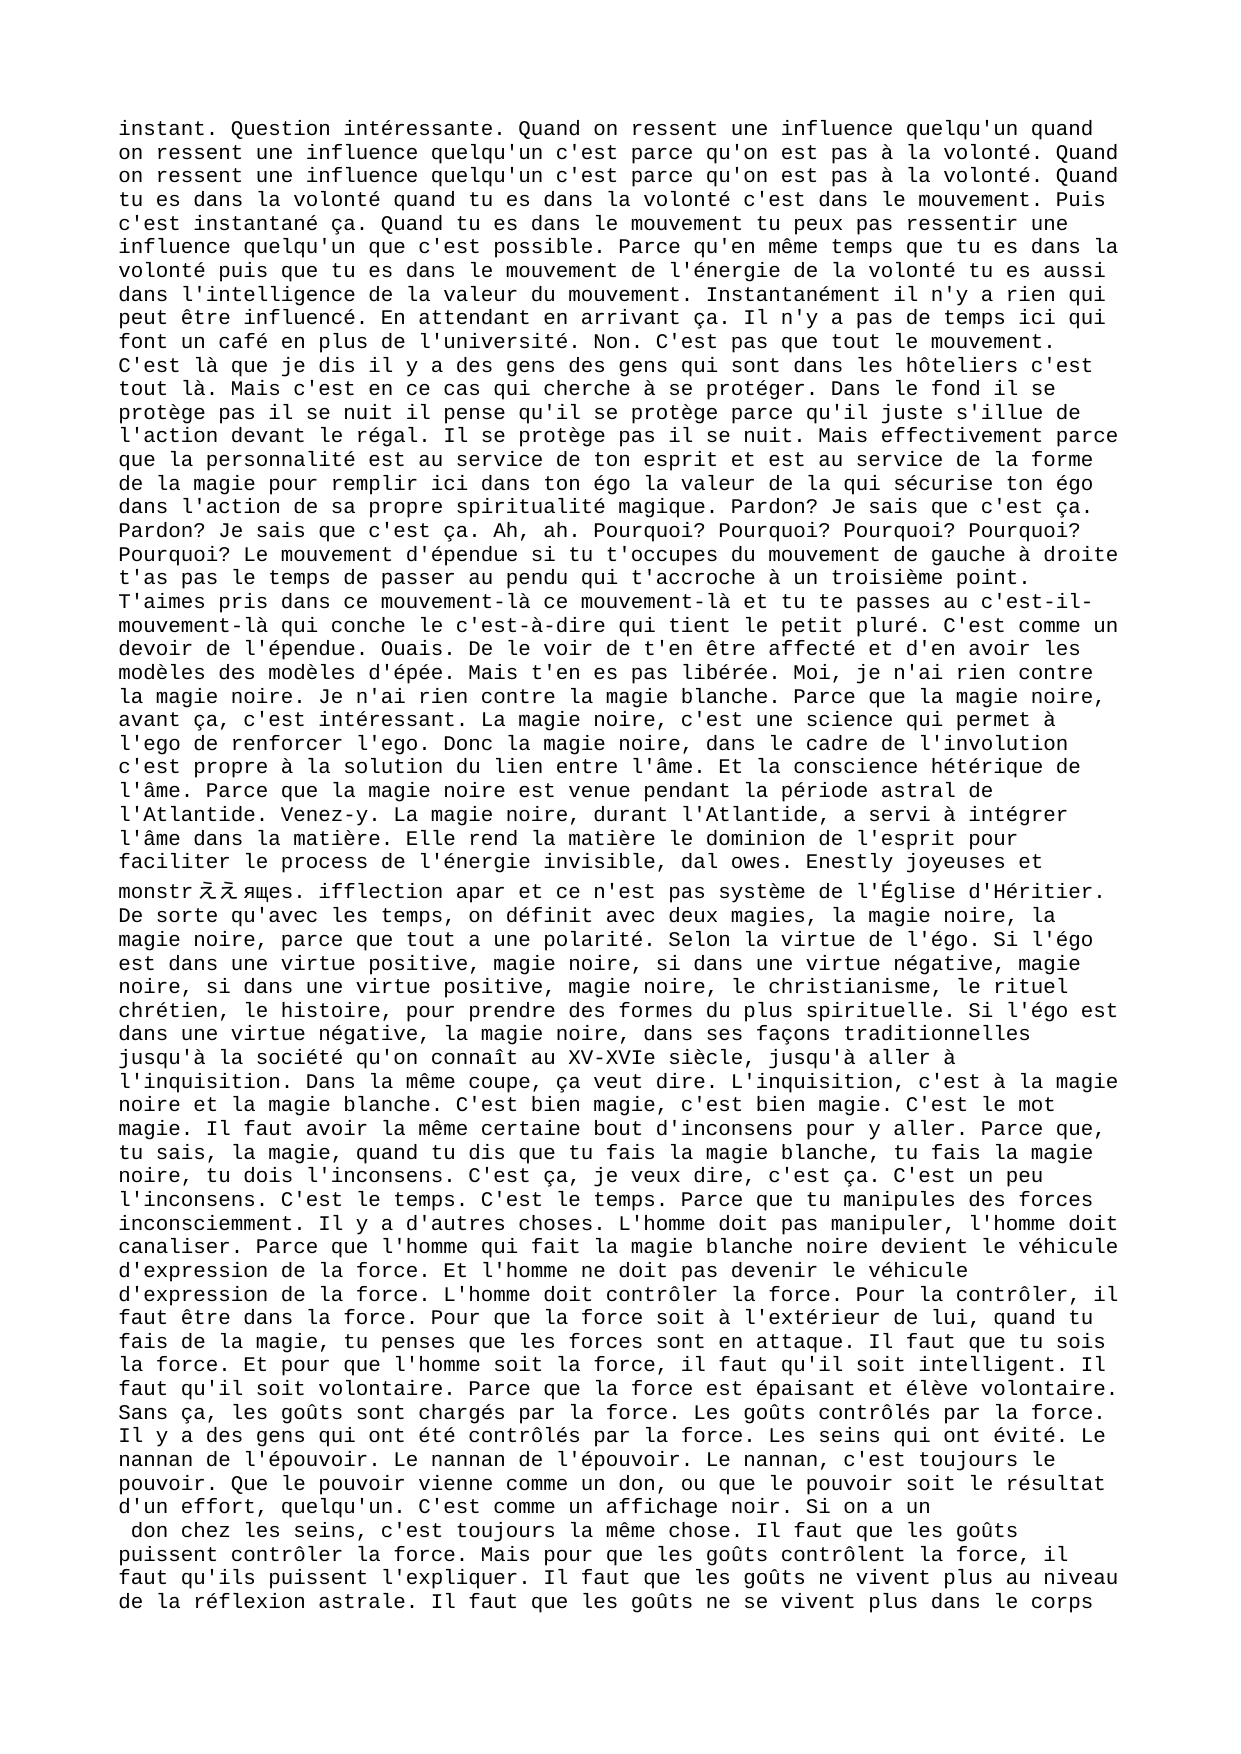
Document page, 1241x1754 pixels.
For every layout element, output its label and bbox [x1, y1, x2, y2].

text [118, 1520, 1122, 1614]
text [118, 118, 1122, 1520]
